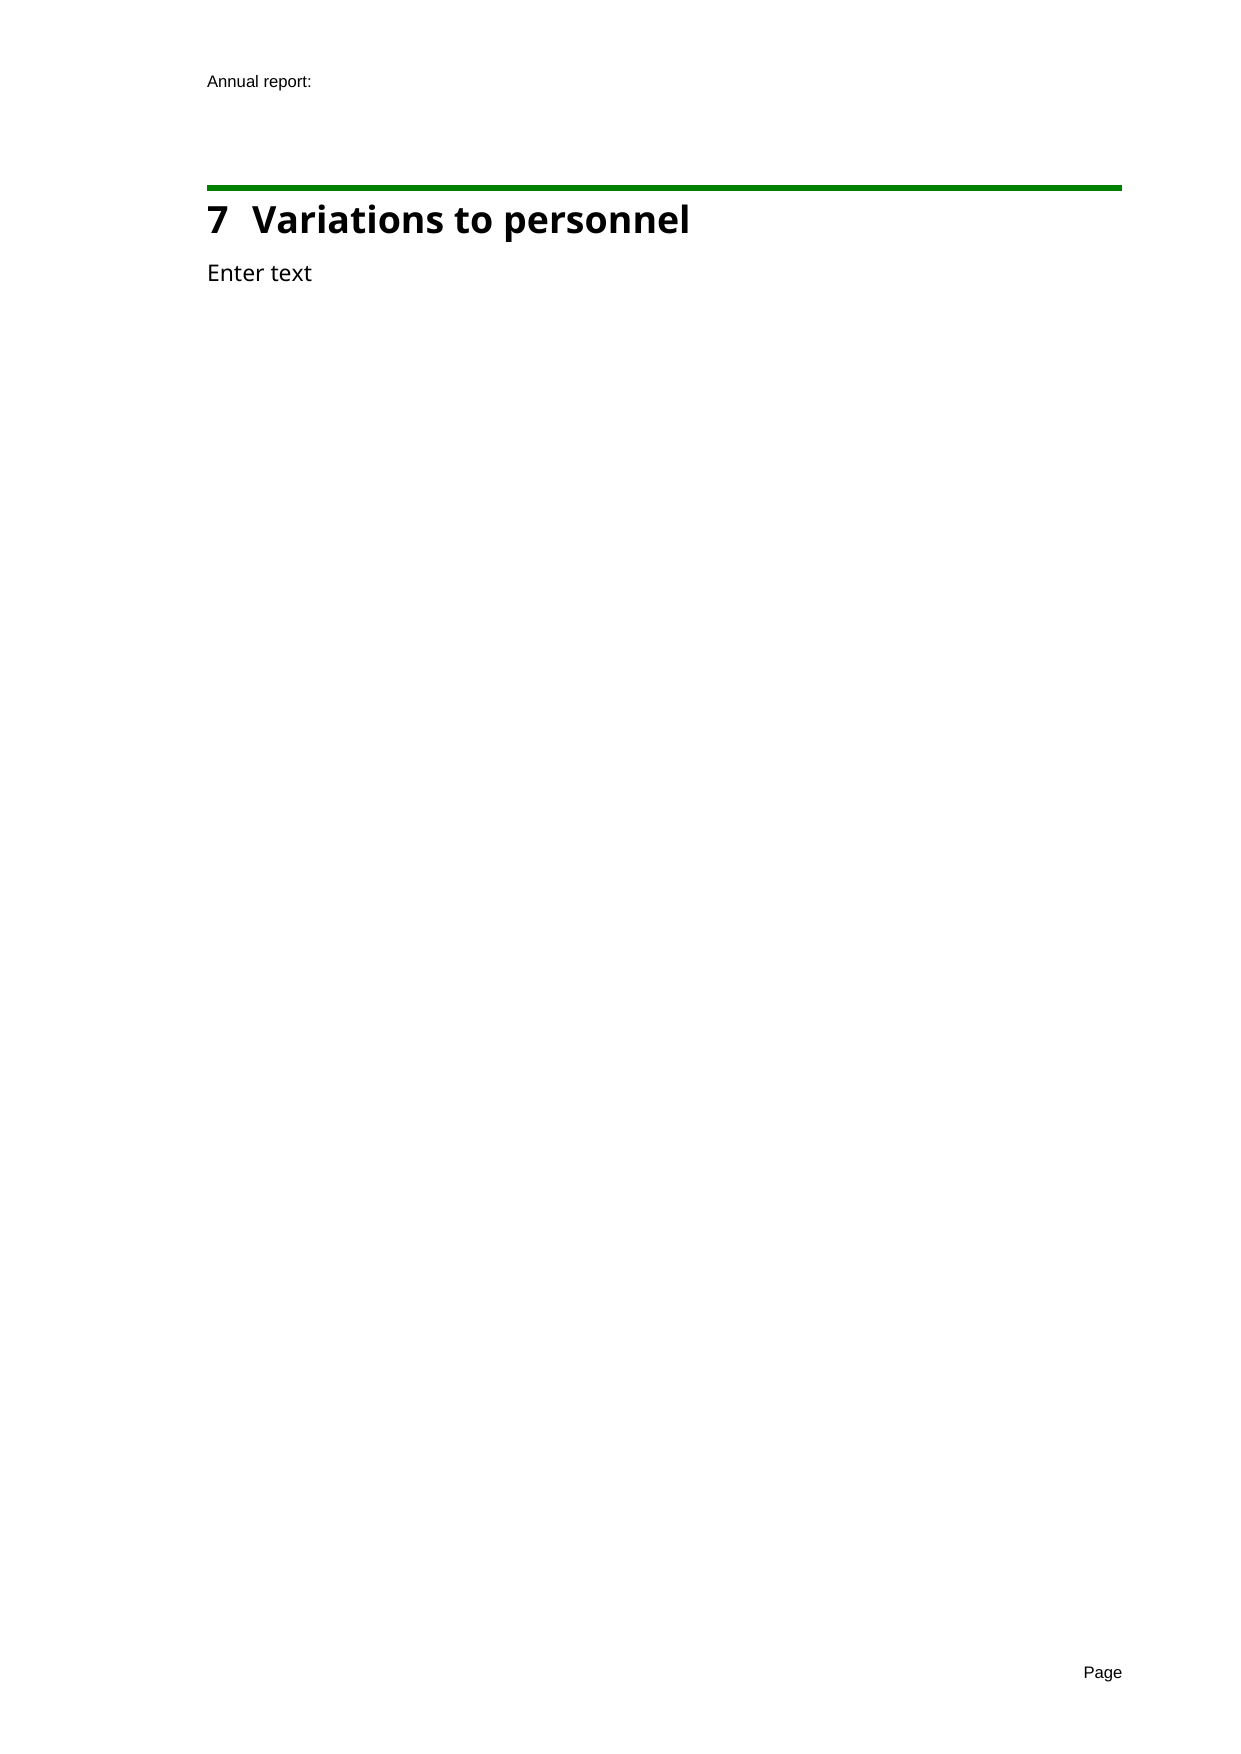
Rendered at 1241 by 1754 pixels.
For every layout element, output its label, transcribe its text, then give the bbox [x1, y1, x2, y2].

subtitle Variations to personnel [207, 191, 1122, 244]
text Enter text [207, 257, 1122, 288]
